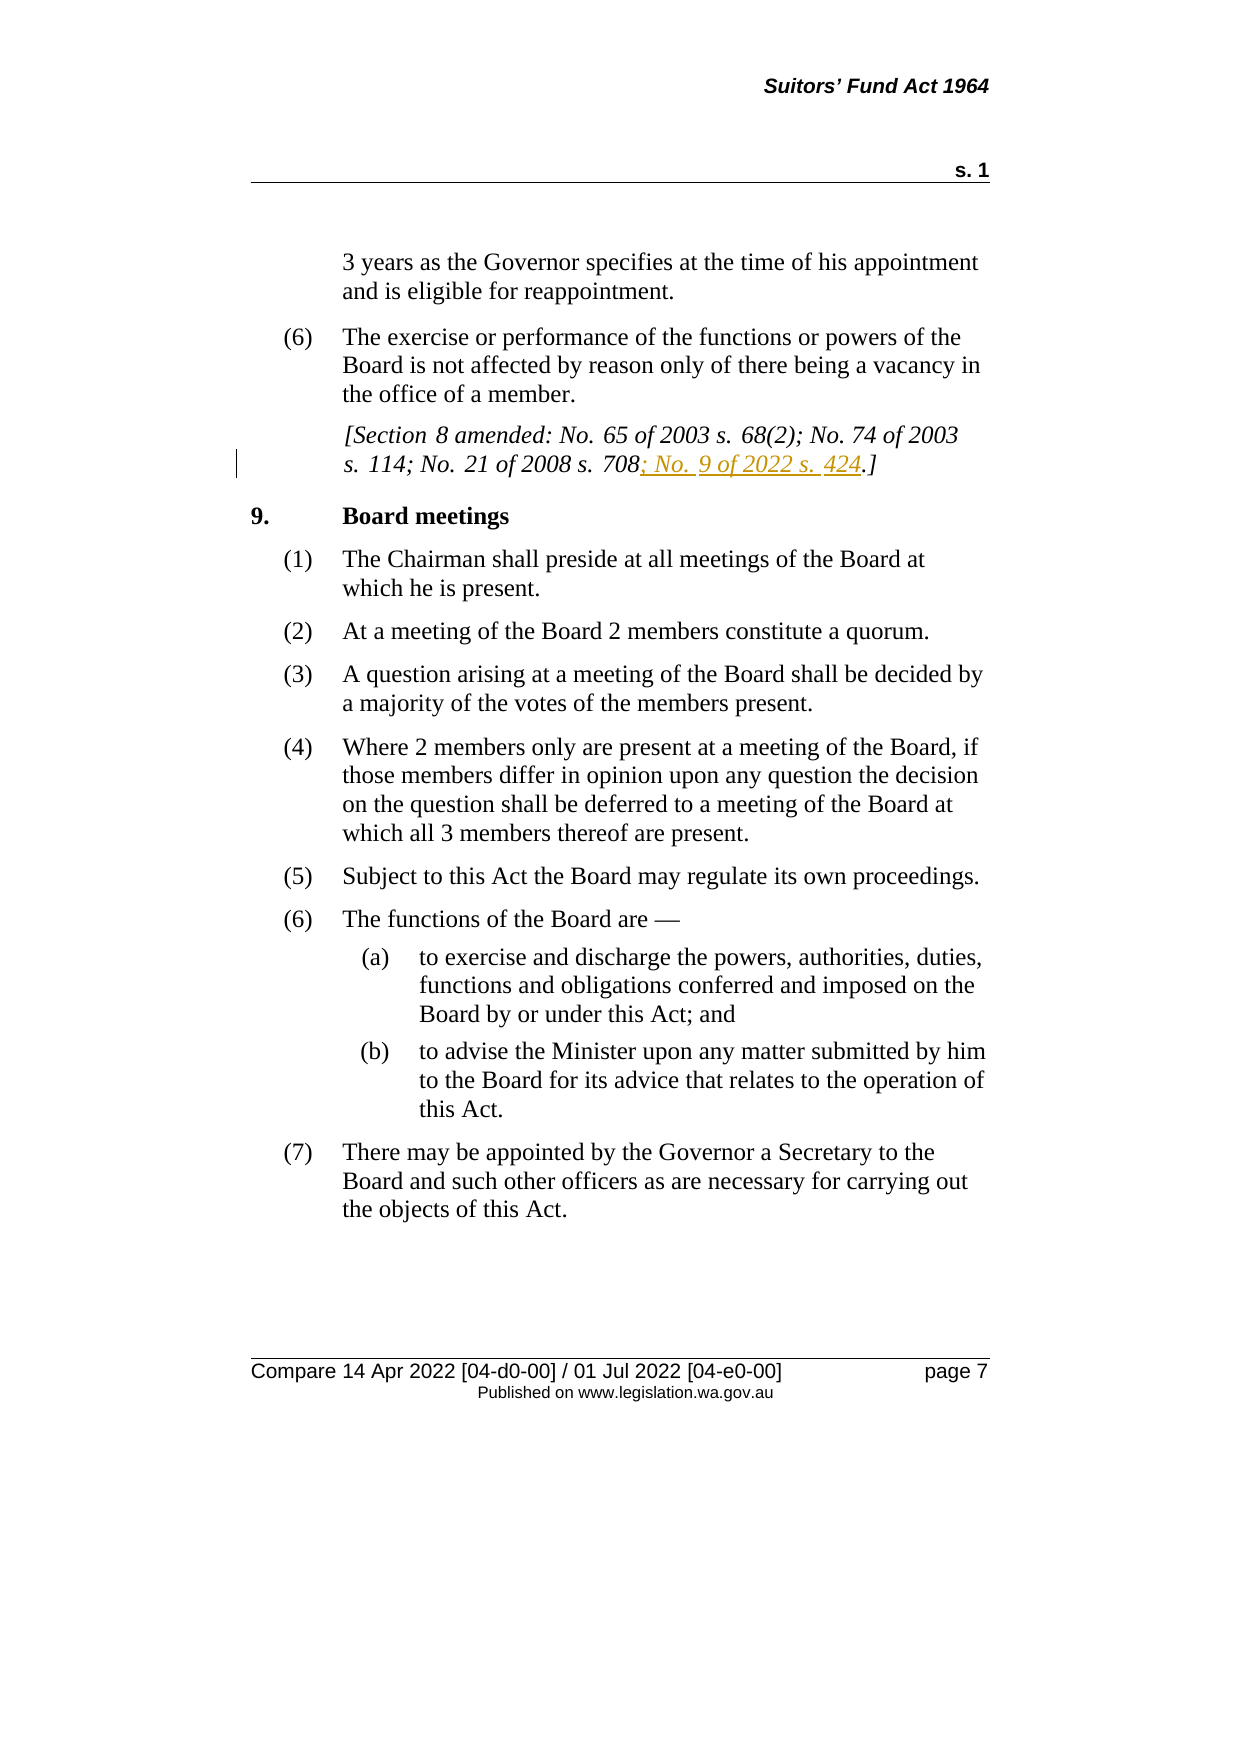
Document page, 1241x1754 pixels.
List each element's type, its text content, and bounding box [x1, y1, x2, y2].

text [Section 8 amended: No. 65 of 2003 s. 68(2); No. 74 of 2003 s. 114; No. 21 of 2008 s. 708.] [251, 420, 990, 478]
subtitle 9. Board meetings [251, 501, 990, 529]
text (5) Subject to this Act the Board may regulate its own proceedings. [251, 861, 990, 890]
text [251, 247, 990, 305]
text (4) Where 2 members only are present at a meeting of the Board, if those members differ in opinion upon any question the decision on the question shall be deferred to a meeting of the Board at which all 3 members thereof are present. [251, 732, 990, 847]
text (2) At a meeting of the Board 2 members constitute a quorum. [251, 616, 990, 645]
text (1) The Chairman shall preside at all meetings of the Board at which he is present. [251, 544, 990, 602]
text (6) The exercise or performance of the functions or powers of the Board is not affected by reason only of there being a vacancy in the office of a member. [251, 322, 990, 408]
text (a) to exercise and discharge the powers, authorities, duties, functions and obligations conferred and imposed on the Board by or under this Act; and [251, 942, 990, 1028]
text (6) The functions of the Board are — [251, 904, 990, 933]
text (7) There may be appointed by the Governor a Secretary to the Board and such other officers as are necessary for carrying out the objects of this Act. [251, 1137, 990, 1223]
text (3) A question arising at a meeting of the Board shall be decided by a majority of the votes of the members present. [251, 659, 990, 717]
text (b) to advise the Minister upon any matter submitted by him to the Board for its advice that relates to the operation of this Act. [251, 1036, 990, 1122]
